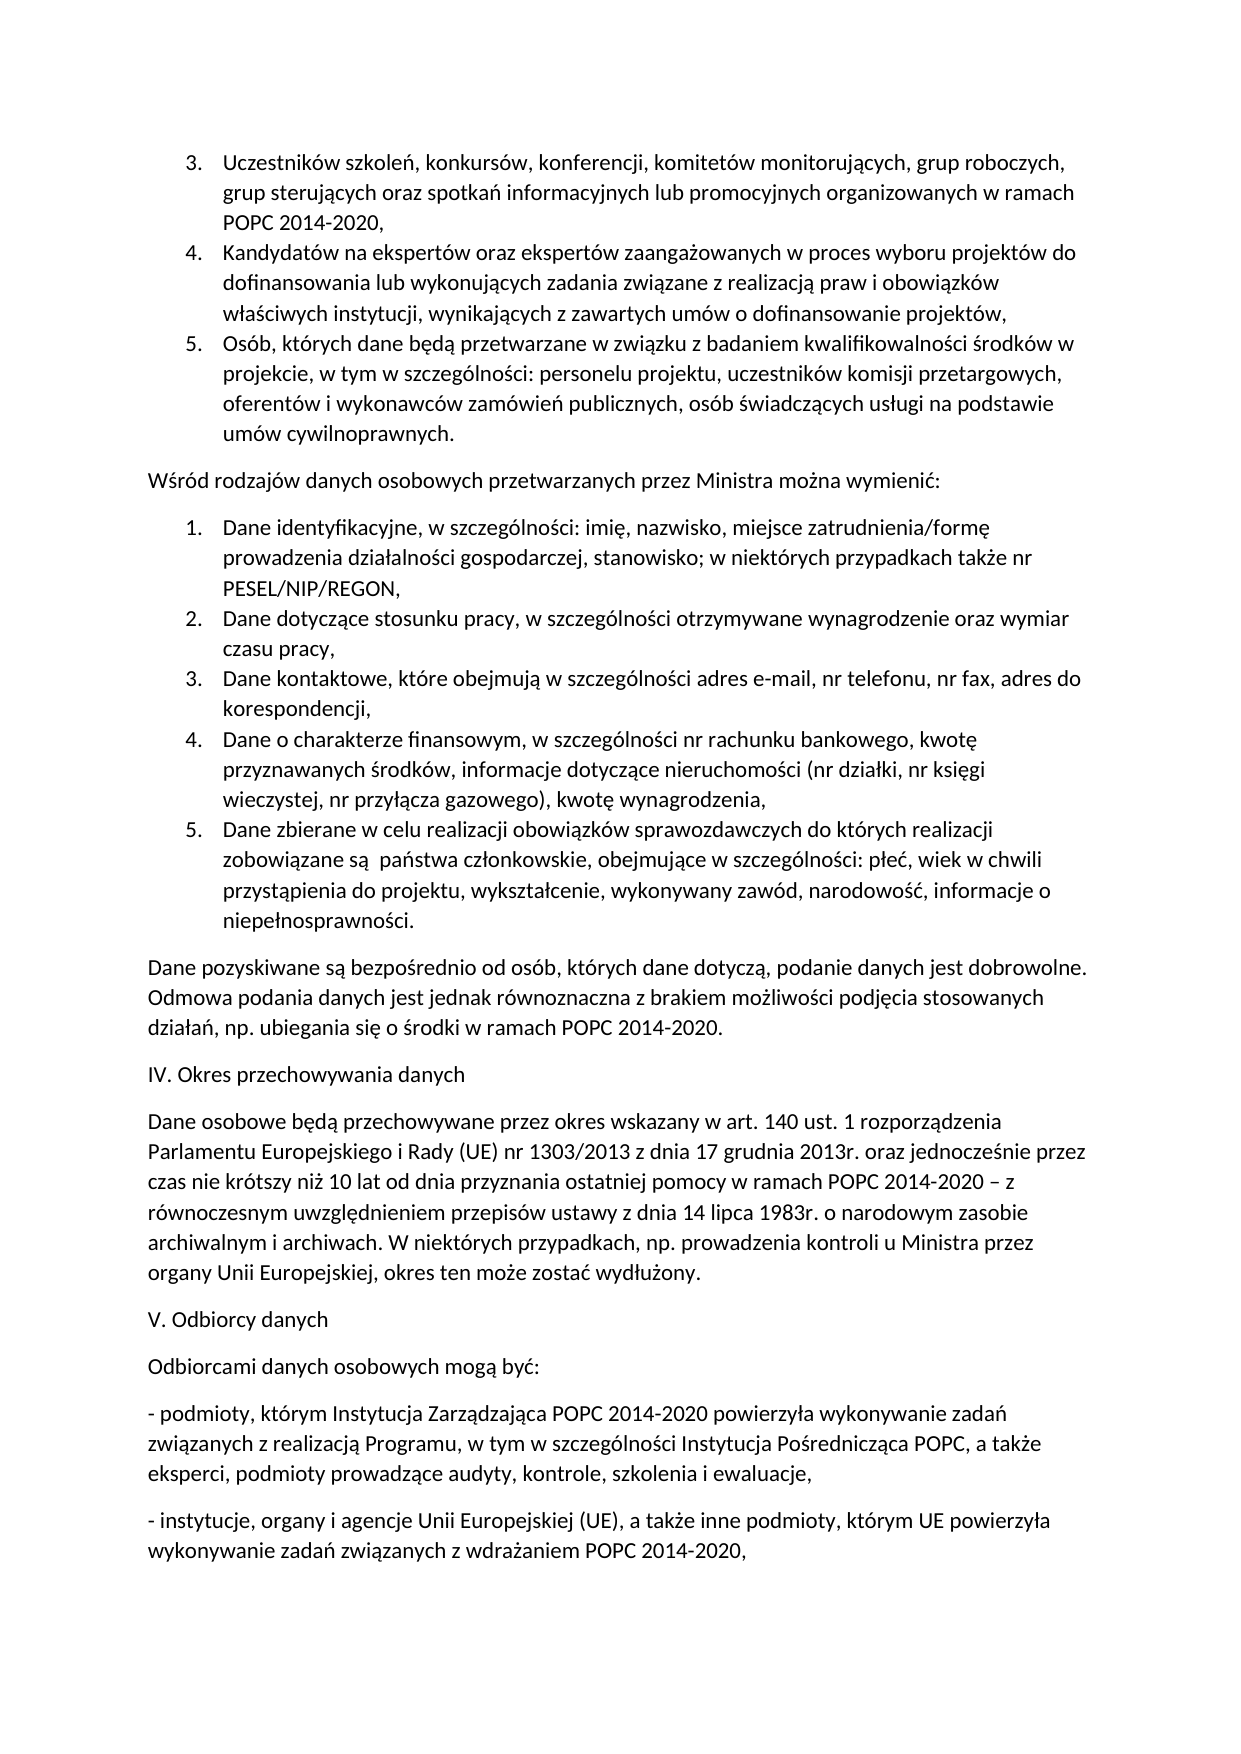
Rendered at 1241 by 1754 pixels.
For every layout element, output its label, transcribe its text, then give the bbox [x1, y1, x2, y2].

list Dane identyfikacyjne, w szczególności: imię, nazwisko, miejsce zatrudnienia/formę prowadzenia działalności gospodarczej, stanowisko; w niektórych przypadkach także nr PESEL/NIP/REGON, [185, 513, 1093, 602]
text Odbiorcami danych osobowych mogą być: [148, 1352, 1093, 1380]
text Dane osobowe będą przechowywane przez okres wskazany w art. 140 ust. 1 rozporządzenia Parlamentu Europejskiego i Rady (UE) nr 1303/2013 z dnia 17 grudnia 2013r. oraz jednocześnie przez czas nie krótszy niż 10 lat od dnia przyznania ostatniej pomocy w ramach POPC 2014-2020 – z równoczesnym uwzględnieniem przepisów ustawy z dnia 14 lipca 1983r. o narodowym zasobie archiwalnym i archiwach. W niektórych przypadkach, np. prowadzenia kontroli u Ministra przez organy Unii Europejskiej, okres ten może zostać wydłużony. [148, 1107, 1093, 1286]
list Uczestników szkoleń, konkursów, konferencji, komitetów monitorujących, grup roboczych, grup sterujących oraz spotkań informacyjnych lub promocyjnych organizowanych w ramach POPC 2014-2020, [185, 148, 1093, 236]
text - podmioty, którym Instytucja Zarządzająca POPC 2014-2020 powierzyła wykonywanie zadań związanych z realizacją Programu, w tym w szczególności Instytucja Pośrednicząca POPC, a także eksperci, podmioty prowadzące audyty, kontrole, szkolenia i ewaluacje, [148, 1399, 1093, 1487]
text Dane pozyskiwane są bezpośrednio od osób, których dane dotyczą, podanie danych jest dobrowolne. Odmowa podania danych jest jednak równoznaczna z brakiem możliwości podjęcia stosowanych działań, np. ubiegania się o środki w ramach POPC 2014-2020. [148, 953, 1093, 1041]
text V. Odbiorcy danych [148, 1305, 1093, 1333]
list Dane kontaktowe, które obejmują w szczególności adres e-mail, nr telefonu, nr fax, adres do korespondencji, [185, 664, 1093, 722]
text - instytucje, organy i agencje Unii Europejskiej (UE), a także inne podmioty, którym UE powierzyła wykonywanie zadań związanych z wdrażaniem POPC 2014-2020, [148, 1506, 1093, 1564]
text IV. Okres przechowywania danych [148, 1060, 1093, 1088]
list Dane zbierane w celu realizacji obowiązków sprawozdawczych do których realizacji zobowiązane są państwa członkowskie, obejmujące w szczególności: płeć, wiek w chwili przystąpienia do projektu, wykształcenie, wykonywany zawód, narodowość, informacje o niepełnosprawności. [185, 815, 1093, 934]
list Dane o charakterze finansowym, w szczególności nr rachunku bankowego, kwotę przyznawanych środków, informacje dotyczące nieruchomości (nr działki, nr księgi wieczystej, nr przyłącza gazowego), kwotę wynagrodzenia, [185, 725, 1093, 813]
list Kandydatów na ekspertów oraz ekspertów zaangażowanych w proces wyboru projektów do dofinansowania lub wykonujących zadania związane z realizacją praw i obowiązków właściwych instytucji, wynikających z zawartych umów o dofinansowanie projektów, [185, 238, 1093, 327]
list Osób, których dane będą przetwarzane w związku z badaniem kwalifikowalności środków w projekcie, w tym w szczególności: personelu projektu, uczestników komisji przetargowych, oferentów i wykonawców zamówień publicznych, osób świadczących usługi na podstawie umów cywilnoprawnych. [185, 329, 1093, 447]
list Dane dotyczące stosunku pracy, w szczególności otrzymywane wynagrodzenie oraz wymiar czasu pracy, [185, 604, 1093, 662]
text Wśród rodzajów danych osobowych przetwarzanych przez Ministra można wymienić: [148, 466, 1093, 494]
